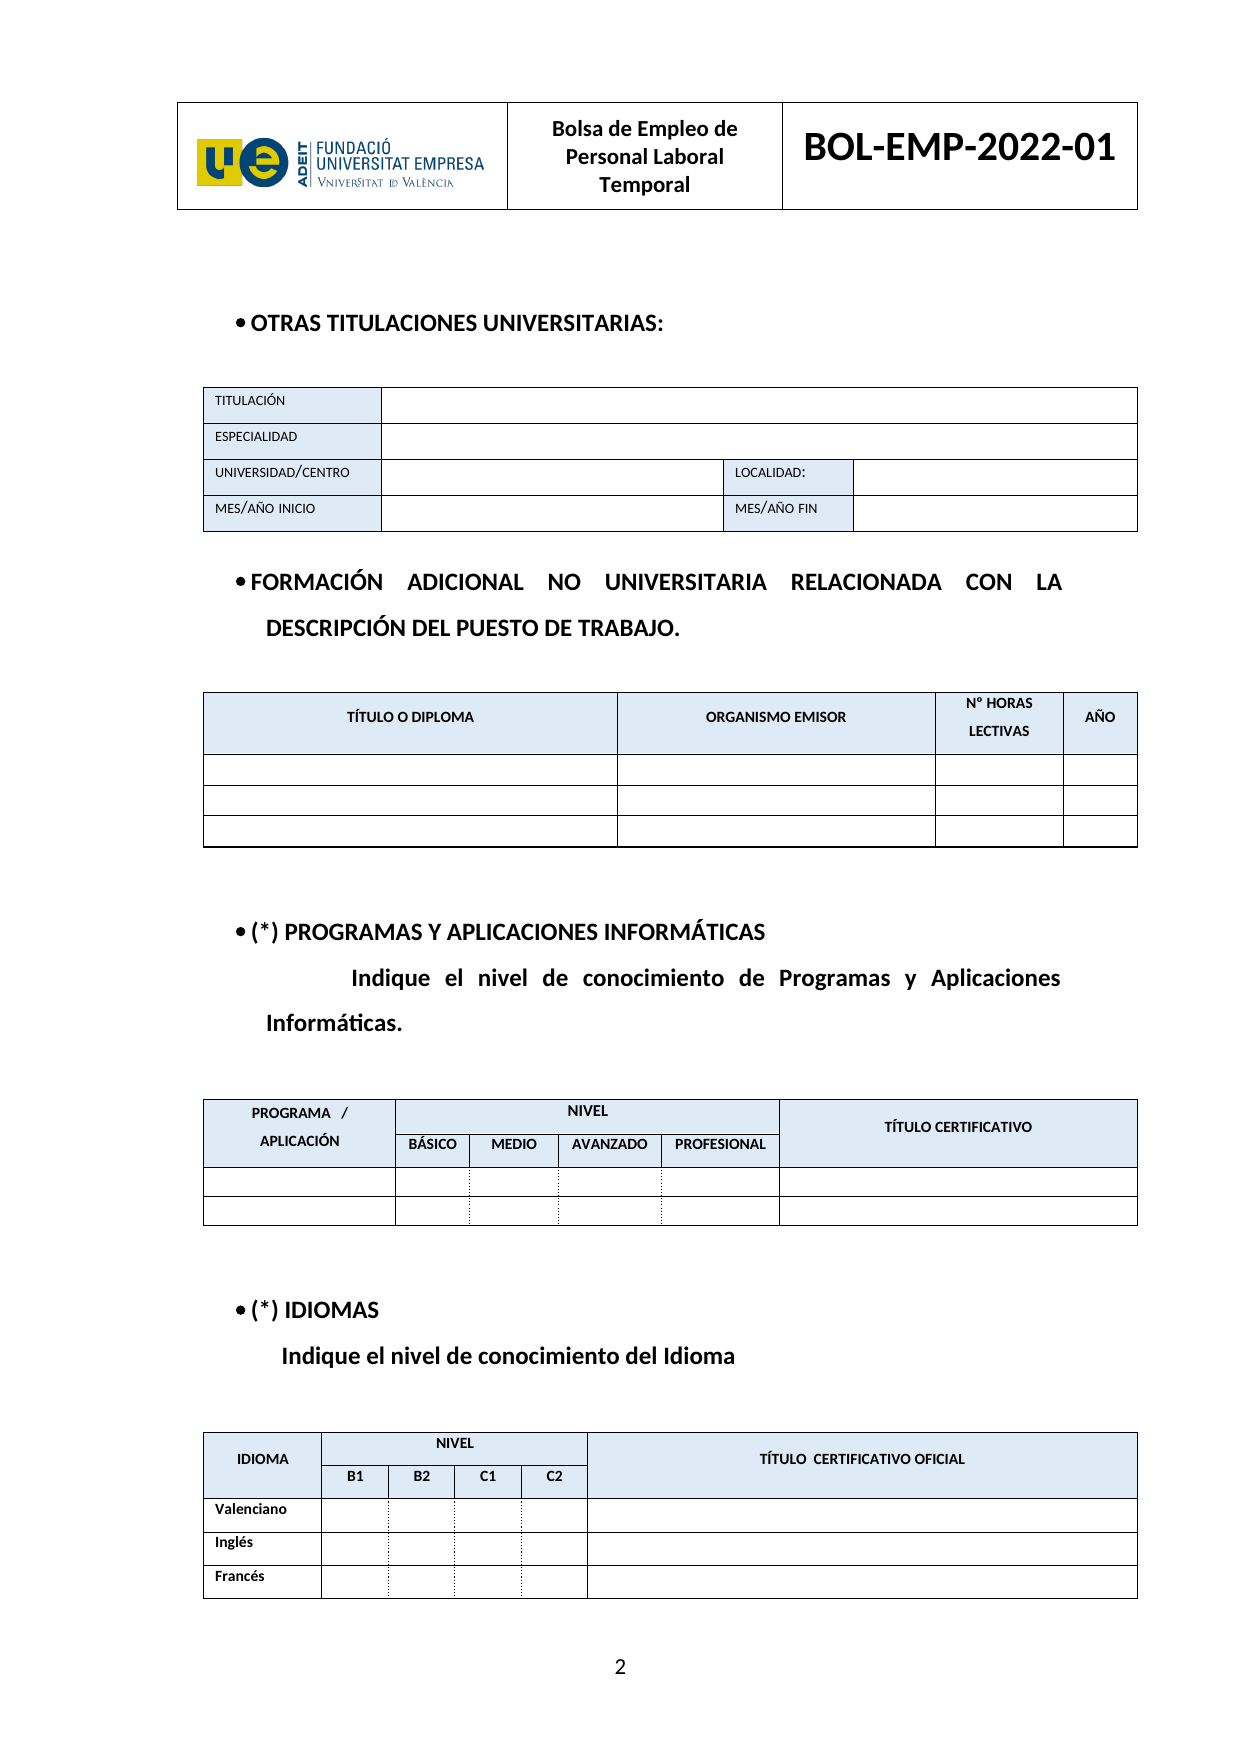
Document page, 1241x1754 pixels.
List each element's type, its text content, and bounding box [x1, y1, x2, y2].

table_cell [396, 1197, 469, 1225]
table_cell c2 [522, 1466, 587, 1498]
table_cell Valenciano [204, 1499, 321, 1532]
table_cell [780, 1197, 1137, 1225]
table_cell [936, 786, 1063, 815]
table_cell [936, 816, 1063, 846]
table_header [382, 388, 1137, 423]
table_cell [455, 1533, 521, 1565]
table_cell [936, 755, 1063, 784]
table_cell c1 [455, 1466, 521, 1498]
table_cell [521, 1566, 587, 1598]
table_cell Inglés [204, 1533, 321, 1565]
table_cell [388, 1533, 455, 1565]
text Indique el nivel de conocimiento del Idioma [236, 1340, 1063, 1371]
table_cell [558, 1168, 661, 1196]
table_cell [588, 1499, 1137, 1532]
table_cell mes/año inicio [204, 496, 381, 531]
table_cell [322, 1533, 388, 1565]
text Indique el nivel de conocimiento de Programas y Aplicaciones Informáticas. [236, 962, 1063, 1038]
picture [188, 134, 486, 188]
table_cell [388, 1566, 455, 1598]
table_cell [322, 1499, 388, 1532]
table_cell [521, 1499, 587, 1532]
table_cell aVANZADO [559, 1135, 661, 1167]
table_cell [204, 816, 617, 846]
table_cell mes/año fin [724, 496, 853, 531]
list otras titulaciones UNIVERSITARIAS: [236, 307, 1063, 338]
table_cell [204, 1197, 395, 1225]
table_header titulación [204, 388, 381, 423]
table_cell [1064, 786, 1137, 815]
table_header AÑO [1064, 693, 1137, 753]
table_cell [558, 1197, 661, 1225]
table_cell [854, 496, 1137, 531]
table_header TÍTULO CERTIFICATIVO [780, 1100, 1137, 1167]
table_cell [470, 1197, 558, 1225]
table_header Nº HORAS LECTIVAS [936, 693, 1063, 753]
table_cell b1 [322, 1466, 388, 1498]
table_cell [780, 1168, 1137, 1196]
table_cell [854, 460, 1137, 495]
table_cell especialidad [204, 424, 381, 459]
table_cell [322, 1566, 388, 1598]
table_header NIVEL [322, 1433, 587, 1465]
table_cell [382, 460, 723, 495]
table_cell [455, 1499, 521, 1532]
table_header TÍTULO O DIPLOMA [204, 693, 617, 753]
table_cell [1064, 816, 1137, 846]
table_cell [396, 1168, 469, 1196]
table_cell [618, 755, 935, 784]
table_cell [618, 786, 935, 815]
table_header PROGRAMA / APLICACIÓN [204, 1100, 395, 1167]
table_cell [455, 1566, 521, 1598]
table_cell [588, 1566, 1137, 1598]
table_header IDIOMA [204, 1433, 321, 1498]
table_cell b2 [389, 1466, 454, 1498]
table_cell bÁSICO [396, 1135, 469, 1167]
table_header NIVEL [396, 1100, 779, 1133]
list FORMACIÓN ADICIONAL NO UNIVERSITARIA RELACIONADA CON LA DESCRIPCIÓN DEL PUESTO DE TRABAJO. [236, 566, 1063, 642]
table_cell [204, 1168, 395, 1196]
table_cell [661, 1168, 779, 1196]
list (*) PROGRAMAS Y APLICACIONES INFORMÁTICAS [236, 916, 1063, 947]
table_cell [382, 496, 723, 531]
table_cell [204, 786, 617, 815]
table_header TÍTULO CERTIFICATIVO OFICIAL [588, 1433, 1137, 1498]
list (*) IDIOMAS [236, 1295, 1063, 1325]
table_cell Francés [204, 1566, 321, 1598]
table_cell localidad: [724, 460, 853, 495]
table_cell [204, 755, 617, 784]
table_cell [618, 816, 935, 846]
table_header ORGANISMO EMISOR [618, 693, 935, 753]
table_cell [588, 1533, 1137, 1565]
table_cell [661, 1197, 779, 1225]
table_cell [521, 1533, 587, 1565]
table_cell universidad/centro [204, 460, 381, 495]
table_cell [1064, 755, 1137, 784]
table_cell [382, 424, 1137, 459]
table_cell [470, 1168, 558, 1196]
table_cell pROFESIONAL [662, 1135, 779, 1167]
table_cell mEDIO [470, 1135, 558, 1167]
table_cell [388, 1499, 455, 1532]
